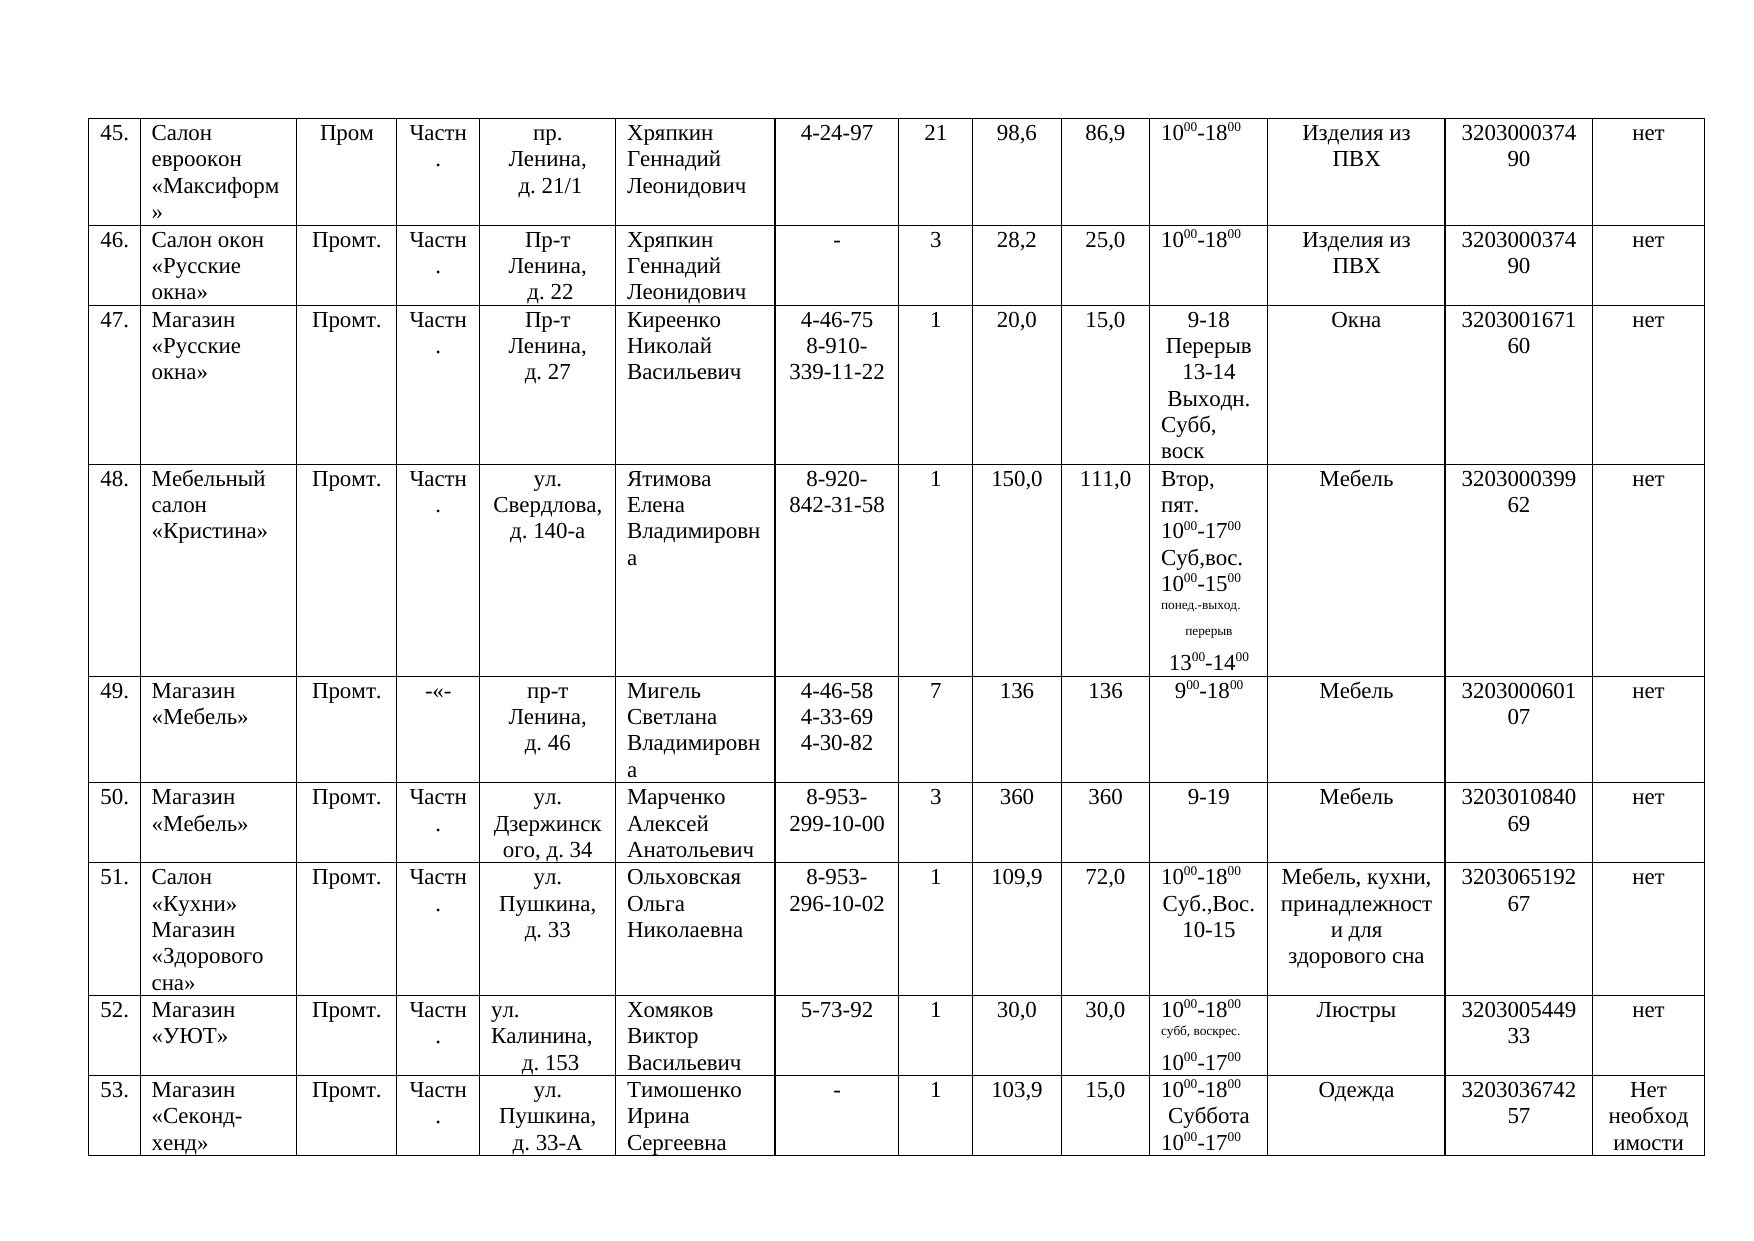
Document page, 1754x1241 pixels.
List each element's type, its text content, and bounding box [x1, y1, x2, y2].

table_cell Салон «Кухни» Магазин «Здорового сна» [141, 863, 296, 995]
table_cell 48. [89, 465, 140, 676]
table_cell 49. [89, 677, 140, 782]
table_cell Мебель [1268, 783, 1444, 862]
table_cell 51. [89, 863, 140, 995]
table_cell 4-46-58 4-33-69 4-30-82 [776, 677, 898, 782]
table_cell 1 [899, 1076, 972, 1155]
table_cell Промт. [297, 465, 396, 676]
table_cell Магазин «УЮТ» [141, 996, 296, 1075]
table_cell 4-46-75 8-910-339-11-22 [776, 306, 898, 464]
table_cell -«- [397, 677, 479, 782]
table_cell пр-т Ленина, д. 46 [480, 677, 615, 782]
table_cell 52. [89, 996, 140, 1075]
table_cell нет [1593, 783, 1704, 862]
table_cell 1000-1800 субб, воскрес. 1000-1700 [1150, 996, 1267, 1075]
table_cell Изделия из ПВХ [1268, 119, 1444, 224]
table_cell нет [1593, 863, 1704, 995]
table_cell 21 [899, 119, 972, 224]
table_cell Магазин «Мебель» [141, 677, 296, 782]
table_cell 3 [899, 783, 972, 862]
table_cell 8-953-296-10-02 [776, 863, 898, 995]
table_cell Салон евроокон «Максиформ» [141, 119, 296, 224]
table_cell 47. [89, 306, 140, 464]
table_cell 8-920-842-31-58 [776, 465, 898, 676]
table_cell 45. [89, 119, 140, 224]
table_cell Мебельный салон «Кристина» [141, 465, 296, 676]
table_cell Частн. [397, 1076, 479, 1155]
table_cell Промт. [297, 863, 396, 995]
table_cell 98,6 [973, 119, 1061, 224]
table_cell 1000-1800 Суб.,Вос. 10-15 [1150, 863, 1267, 995]
table_cell 320300037490 [1446, 226, 1592, 305]
table_cell 30,0 [1062, 996, 1149, 1075]
table_cell Мигель Светлана Владимировна [616, 677, 774, 782]
table_cell 7 [899, 677, 972, 782]
table_cell нет [1593, 677, 1704, 782]
table_cell 103,9 [973, 1076, 1061, 1155]
table_cell - [776, 226, 898, 305]
table_cell 50. [89, 783, 140, 862]
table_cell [141, 1076, 296, 1155]
table_cell 30,0 [973, 996, 1061, 1075]
table_cell пр. Ленина, д. 21/1 [480, 119, 615, 224]
table_cell Нет необходимости [1593, 1076, 1704, 1155]
table_cell 20,0 [973, 306, 1061, 464]
table_cell 9-19 [1150, 783, 1267, 862]
table_cell 900-1800 [1150, 677, 1267, 782]
table_cell Ольховская Ольга Николаевна [616, 863, 774, 995]
table_cell 360 [1062, 783, 1149, 862]
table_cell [616, 1076, 774, 1155]
table_cell 109,9 [973, 863, 1061, 995]
table_cell Промт. [297, 306, 396, 464]
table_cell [480, 1076, 615, 1155]
table_cell Хряпкин Геннадий Леонидович [616, 119, 774, 224]
table_cell 46. [89, 226, 140, 305]
table_cell 3 [899, 226, 972, 305]
table_cell Мебель [1268, 465, 1444, 676]
table_cell нет [1593, 465, 1704, 676]
table_cell Салон окон «Русские окна» [141, 226, 296, 305]
table_cell 150,0 [973, 465, 1061, 676]
table_cell 320300039962 [1446, 465, 1592, 676]
table_cell Хомяков Виктор Васильевич [616, 996, 774, 1075]
table_cell 1000-1800 [1150, 119, 1267, 224]
table_cell 320300167160 [1446, 306, 1592, 464]
table_cell 9-18 Перерыв 13-14 Выходн. Субб, воск [1150, 306, 1267, 464]
table_cell 320306519267 [1446, 863, 1592, 995]
table_cell 1 [899, 465, 972, 676]
table_cell нет [1593, 996, 1704, 1075]
table_cell Хряпкин Геннадий Леонидович [616, 226, 774, 305]
table_cell нет [1593, 306, 1704, 464]
table_cell 15,0 [1062, 306, 1149, 464]
table_cell Промт. [297, 226, 396, 305]
table_cell Промт. [297, 996, 396, 1075]
table_cell 111,0 [1062, 465, 1149, 676]
table_cell Частн. [397, 465, 479, 676]
table_cell Частн. [397, 226, 479, 305]
table_cell 5-73-92 [776, 996, 898, 1075]
table_cell Пр-т Ленина, д. 27 [480, 306, 615, 464]
table_cell Пром [297, 119, 396, 224]
table_cell нет [1593, 226, 1704, 305]
table_cell ул. Пушкина, д. 33 [480, 863, 615, 995]
table_cell Окна [1268, 306, 1444, 464]
table_cell Частн. [397, 306, 479, 464]
table_cell 320301084069 [1446, 783, 1592, 862]
table_cell Частн. [397, 996, 479, 1075]
table_cell 320300544933 [1446, 996, 1592, 1075]
table_cell 1 [899, 996, 972, 1075]
table_cell 4-24-97 [776, 119, 898, 224]
table_cell 360 [973, 783, 1061, 862]
table_cell Пр-т Ленина, д. 22 [480, 226, 615, 305]
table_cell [1150, 1076, 1267, 1155]
table_cell Промт. [297, 677, 396, 782]
table_cell Частн. [397, 783, 479, 862]
table_cell 320300037490 [1446, 119, 1592, 224]
table_cell Втор, пят. 1000-1700 Суб,вос. 1000-1500 понед.-выход. перерыв 1300-1400 [1150, 465, 1267, 676]
table_cell Магазин «Мебель» [141, 783, 296, 862]
table_cell 15,0 [1062, 1076, 1149, 1155]
table_cell нет [1593, 119, 1704, 224]
table_cell 320300060107 [1446, 677, 1592, 782]
table_cell 25,0 [1062, 226, 1149, 305]
table_cell Промт. [297, 783, 396, 862]
table_cell 72,0 [1062, 863, 1149, 995]
table_cell Магазин «Русские окна» [141, 306, 296, 464]
table_cell Одежда [1268, 1076, 1444, 1155]
table_cell 8-953-299-10-00 [776, 783, 898, 862]
table_cell 320303674257 [1446, 1076, 1592, 1155]
table_cell Частн. [397, 119, 479, 224]
table_cell 1 [899, 306, 972, 464]
table_cell 136 [1062, 677, 1149, 782]
table_cell Ятимова Елена Владимировна [616, 465, 774, 676]
table_cell 86,9 [1062, 119, 1149, 224]
table_cell Мебель [1268, 677, 1444, 782]
table_cell 1000-1800 [1150, 226, 1267, 305]
table_cell Промт. [297, 1076, 396, 1155]
table_cell - [776, 1076, 898, 1155]
table_cell 28,2 [973, 226, 1061, 305]
table_cell 1 [899, 863, 972, 995]
table_cell Мебель, кухни, принадлежности для здорового сна [1268, 863, 1444, 995]
table_cell Марченко Алексей Анатольевич [616, 783, 774, 862]
table_cell 136 [973, 677, 1061, 782]
table_cell ул. Свердлова, д. 140-а [480, 465, 615, 676]
table_cell ул. Калинина, д. 153 [480, 996, 615, 1075]
table_cell ул. Дзержинского, д. 34 [480, 783, 615, 862]
table_cell Киреенко Николай Васильевич [616, 306, 774, 464]
table_cell Изделия из ПВХ [1268, 226, 1444, 305]
table_cell Люстры [1268, 996, 1444, 1075]
table_cell 53. [89, 1076, 140, 1155]
table_cell Частн. [397, 863, 479, 995]
